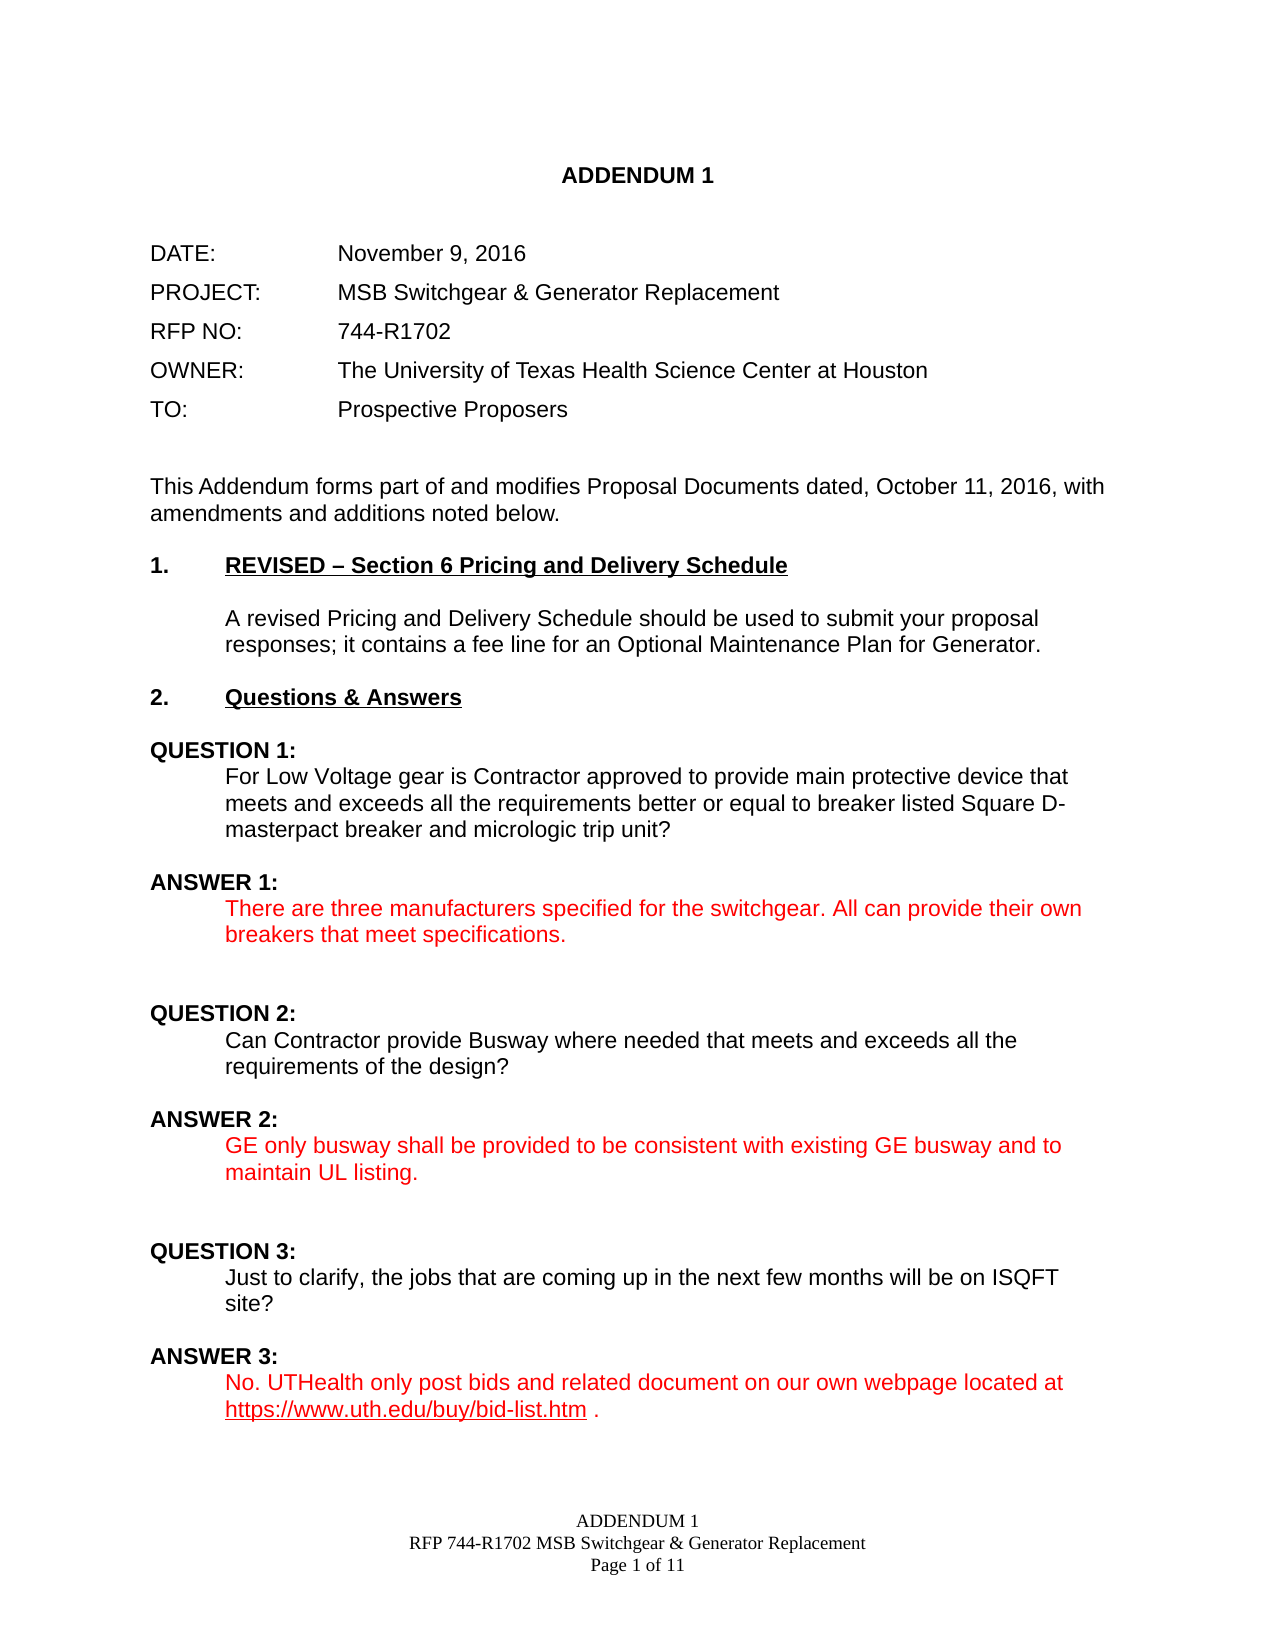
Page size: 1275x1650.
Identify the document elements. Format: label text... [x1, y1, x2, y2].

text There are three manufacturers specified for the switchgear. All can provide their own breakers that meet specifications. [225, 895, 1125, 948]
text PROJECT: MSB Switchgear & Generator Replacement [150, 279, 1125, 305]
text ANSWER 1: [150, 869, 1125, 895]
list For Low Voltage gear is Contractor approved to provide main protective device that meets and exceeds all the requirements better or equal to breaker listed Square D-masterpact breaker and micrologic trip unit? [225, 763, 1125, 842]
text GE only busway shall be provided to be consistent with existing GE busway and to maintain UL listing. [225, 1132, 1125, 1185]
text ANSWER 2: [150, 1106, 1125, 1132]
text QUESTION 3: [150, 1238, 1125, 1264]
text 2. Questions & Answers [150, 684, 1125, 711]
text ANSWER 3: [150, 1343, 1125, 1369]
list Can Contractor provide Busway where needed that meets and exceeds all the requirements of the design? [225, 1027, 1125, 1079]
text TO: Prospective Proposers [150, 396, 1125, 422]
text DATE: November 9, 2016 [150, 240, 1125, 267]
text OWNER: The University of Texas Health Science Center at Houston [150, 357, 1125, 383]
text QUESTION 2: [150, 1000, 1125, 1027]
text A revised Pricing and Delivery Schedule should be used to submit your proposal responses; it contains a fee line for an Optional Maintenance Plan for Generator. [225, 605, 1125, 658]
list Just to clarify, the jobs that are coming up in the next few months will be on ISQFT site? [225, 1264, 1125, 1317]
text No. UTHealth only post bids and related document on our own webpage located at https://www.uth.edu/buy/bid-list.htm . [225, 1369, 1125, 1422]
text QUESTION 1: [150, 737, 1125, 763]
text 1. REVISED – Section 6 Pricing and Delivery Schedule [150, 552, 1125, 579]
text RFP NO: 744-R1702 [150, 318, 1125, 344]
text ADDENDUM 1 [150, 162, 1125, 189]
text This Addendum forms part of and modifies Proposal Documents dated, October 11, 2016, with amendments and additions noted below. [150, 473, 1125, 526]
